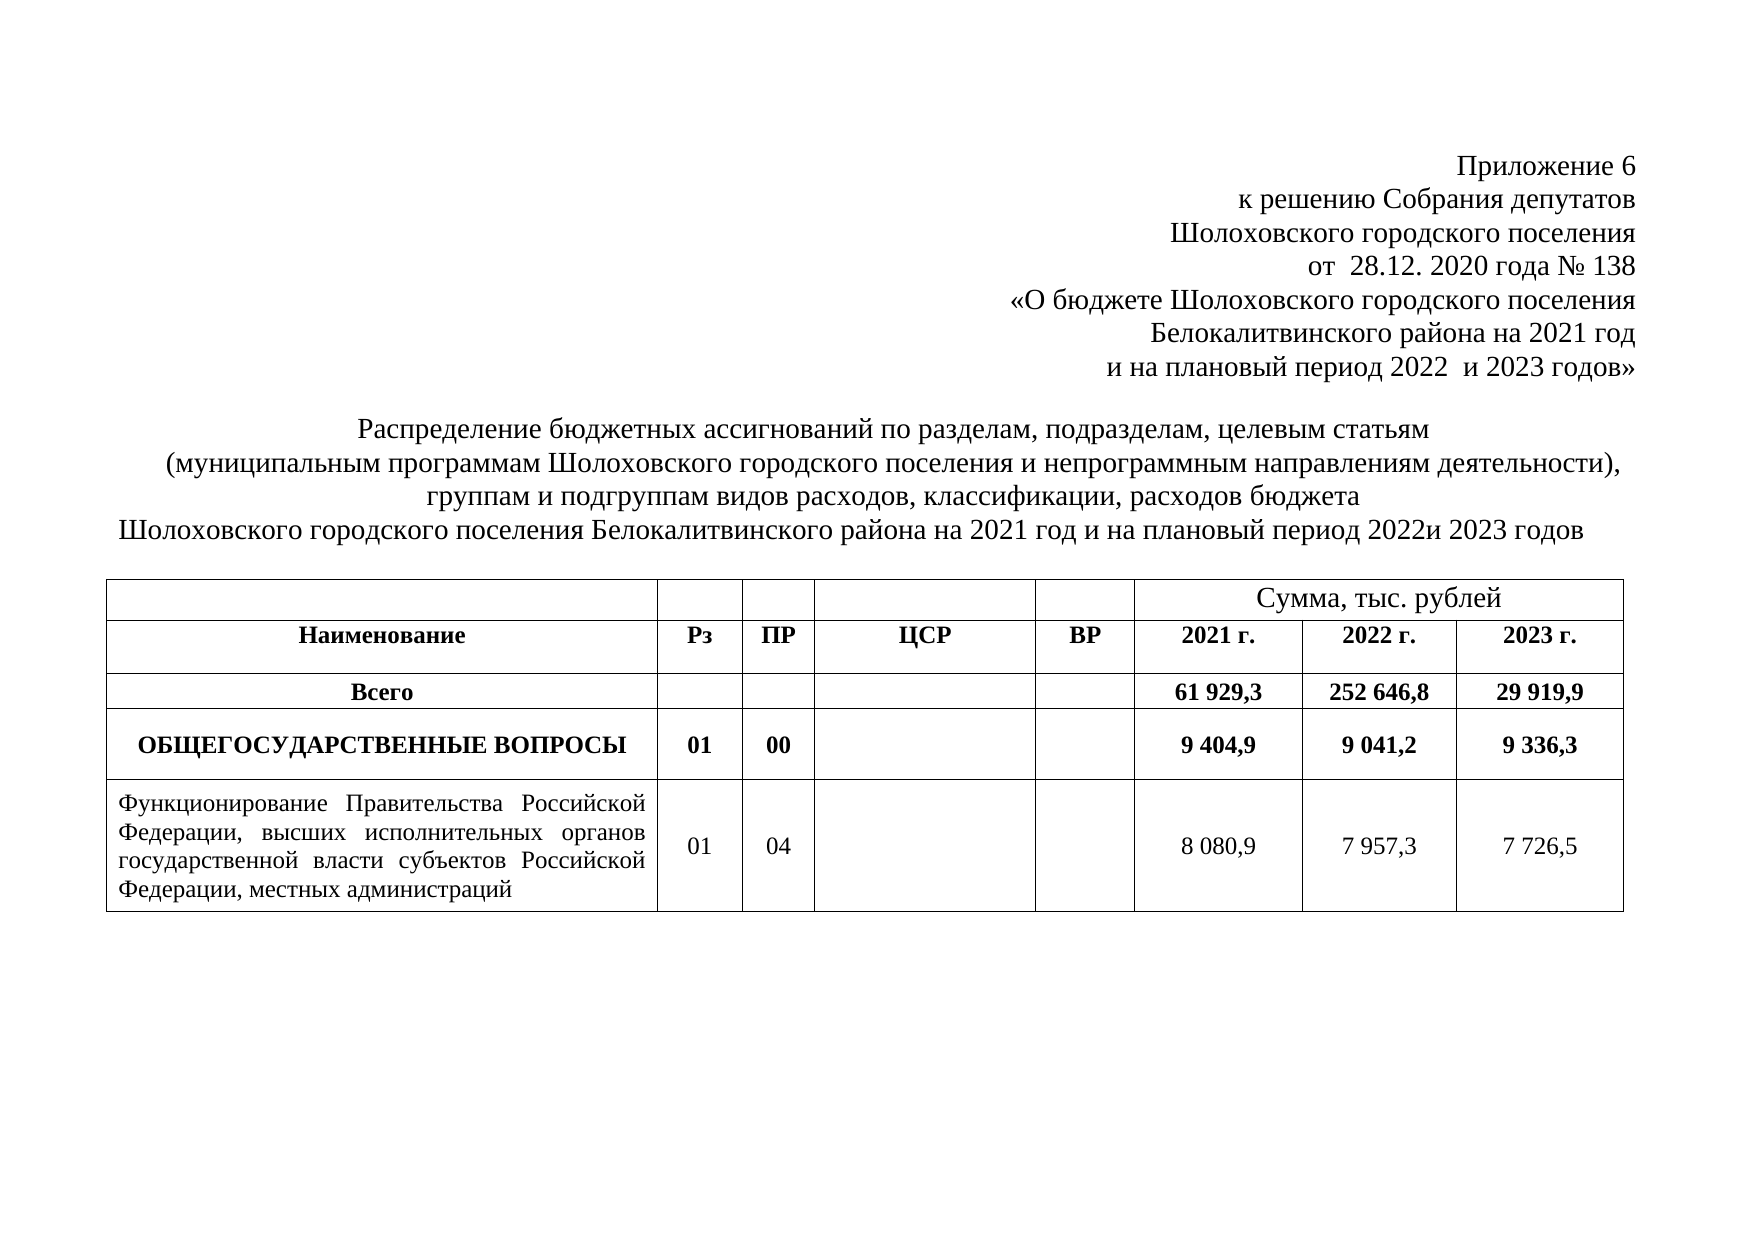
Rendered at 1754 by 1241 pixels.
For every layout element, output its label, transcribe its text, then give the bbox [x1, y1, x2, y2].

table_header [107, 580, 657, 619]
table_cell [658, 674, 742, 708]
table_cell [815, 780, 1035, 911]
table_cell 00 [743, 709, 814, 779]
table_cell [743, 674, 814, 708]
table_cell 61 929,3 [1135, 674, 1302, 708]
table_cell Всего [107, 674, 657, 708]
table_cell ОБЩЕГОСУДАРСТВЕННЫЕ ВОПРОСЫ [107, 709, 657, 779]
table_cell 9 336,3 [1457, 709, 1623, 779]
table_header [1036, 580, 1134, 619]
table_cell 2022 г. [1303, 621, 1456, 673]
text Приложение 6 [118, 148, 1636, 181]
table_cell [815, 709, 1035, 779]
text группам и подгруппам видов расходов, классификации, расходов бюджета [162, 478, 1624, 512]
table_cell [815, 674, 1035, 708]
table_cell 04 [743, 780, 814, 911]
table_cell ПР [743, 621, 814, 673]
table_cell 01 [658, 780, 742, 911]
text к решению Собрания депутатов [118, 181, 1636, 215]
table_cell 7 957,3 [1303, 780, 1456, 911]
table_cell 9 041,2 [1303, 709, 1456, 779]
text Шолоховского городского поселения [118, 215, 1636, 248]
text от 28.12. 2020 года № 138 [118, 248, 1636, 282]
table_cell ЦСР [815, 621, 1035, 673]
table_cell Наименование [107, 621, 657, 673]
table_cell 2021 г. [1135, 621, 1302, 673]
table_header [658, 580, 742, 619]
table_cell [1036, 780, 1134, 911]
table_cell 9 404,9 [1135, 709, 1302, 779]
table_cell [1036, 674, 1134, 708]
table_cell 252 646,8 [1303, 674, 1456, 708]
table_cell 8 080,9 [1135, 780, 1302, 911]
table_cell 29 919,9 [1457, 674, 1623, 708]
table_cell ВР [1036, 621, 1134, 673]
text «О бюджете Шолоховского городского поселения [118, 282, 1636, 315]
table_cell 2023 г. [1457, 621, 1623, 673]
table_cell 7 726,5 [1457, 780, 1623, 911]
text Распределение бюджетных ассигнований по разделам, подразделам, целевым статьям [162, 411, 1624, 445]
table_cell 01 [658, 709, 742, 779]
table_cell Функционирование Правительства Российской Федерации, высших исполнительных органов государственной власти субъектов Российской Федерации, местных администраций [107, 780, 657, 911]
text (муниципальным программам Шолоховского городского поселения и непрограммным направлениям деятельности), [162, 445, 1624, 478]
table_cell Рз [658, 621, 742, 673]
text и на плановый период 2022 и 2023 годов» [118, 349, 1636, 382]
table_cell [1036, 709, 1134, 779]
table_header [815, 580, 1035, 619]
table_header [743, 580, 814, 619]
text Шолоховского городского поселения Белокалитвинского района на 2021 год и на плановый период 2022и 2023 годов [118, 512, 1624, 545]
table_header Сумма, тыс. рублей [1135, 580, 1623, 619]
text Белокалитвинского района на 2021 год [118, 315, 1636, 349]
